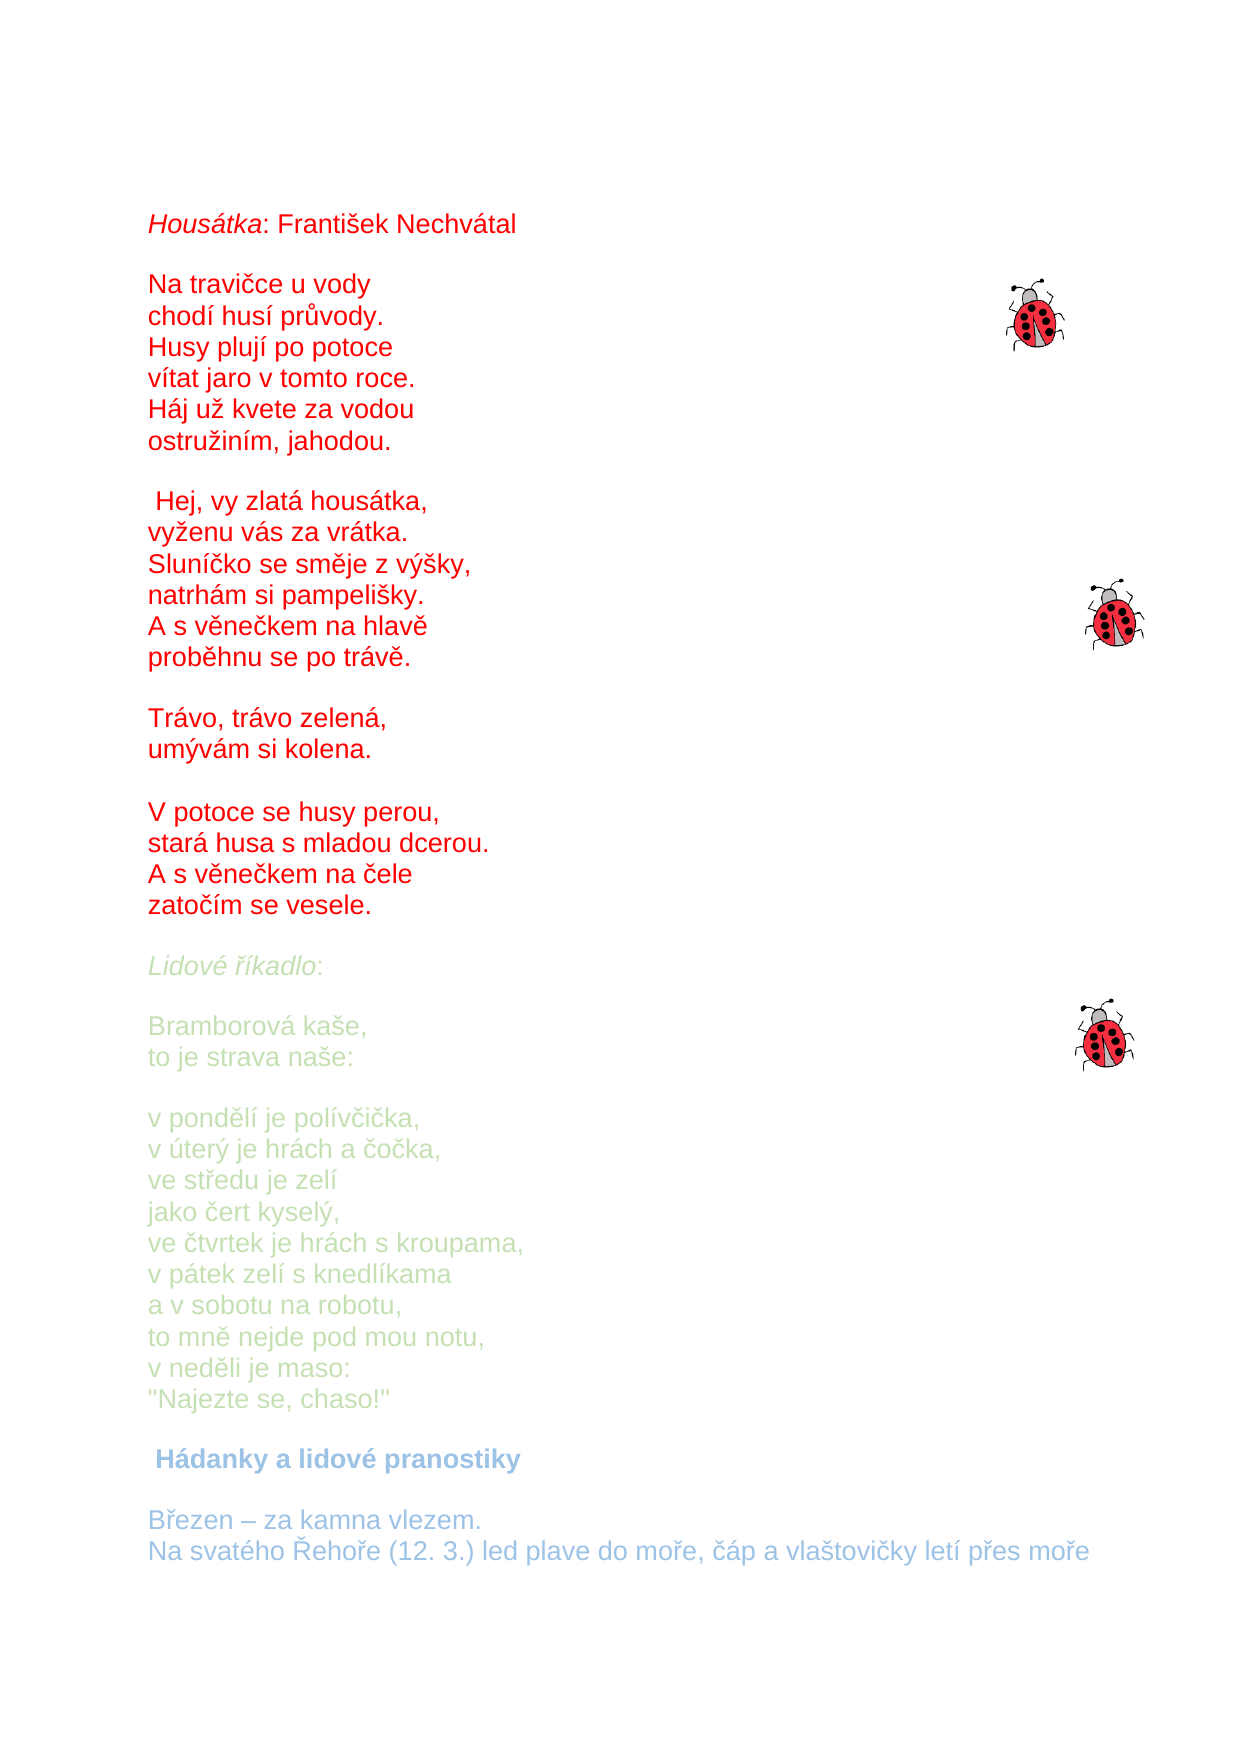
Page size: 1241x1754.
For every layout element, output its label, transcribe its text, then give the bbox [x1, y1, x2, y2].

text Hej, vy zlatá housátka, vyženu vás za vrátka. Sluníčko se směje z výšky, natrhám si pampelišky. A s věnečkem na hlavě proběhnu se po trávě. [148, 485, 1093, 673]
text Lidové říkadlo: [148, 950, 1093, 981]
picture [1053, 571, 1173, 653]
text Bramborová kaše, to je strava naše: [148, 1010, 1043, 1073]
text Trávo, trávo zelená, umývám si kolena. V potoce se husy perou, stará husa s mladou dcerou. A s věnečkem na čele zatočím se vesele. [148, 702, 1093, 921]
text v pondělí je polívčička, v úterý je hrách a čočka, ve středu je zelí jako čert kyselý, ve čtvrtek je hrách s kroupama, v pátek zelí s knedlíkama a v sobotu na robotu, to mně nejde pod mou notu, v neděli je maso: "Najezte se, chaso!" [148, 1102, 1093, 1414]
text Na travičce u vody chodí husí průvody. Husy plují po potoce vítat jaro v tomto roce. Háj už kvete za vodou ostružiním, jahodou. [148, 268, 1093, 456]
picture [974, 271, 1093, 354]
text Housátka: František Nechvátal [148, 208, 1093, 239]
text Hádanky a lidové pranostiky [148, 1443, 1093, 1475]
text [148, 1504, 1093, 1566]
picture [1043, 991, 1163, 1074]
